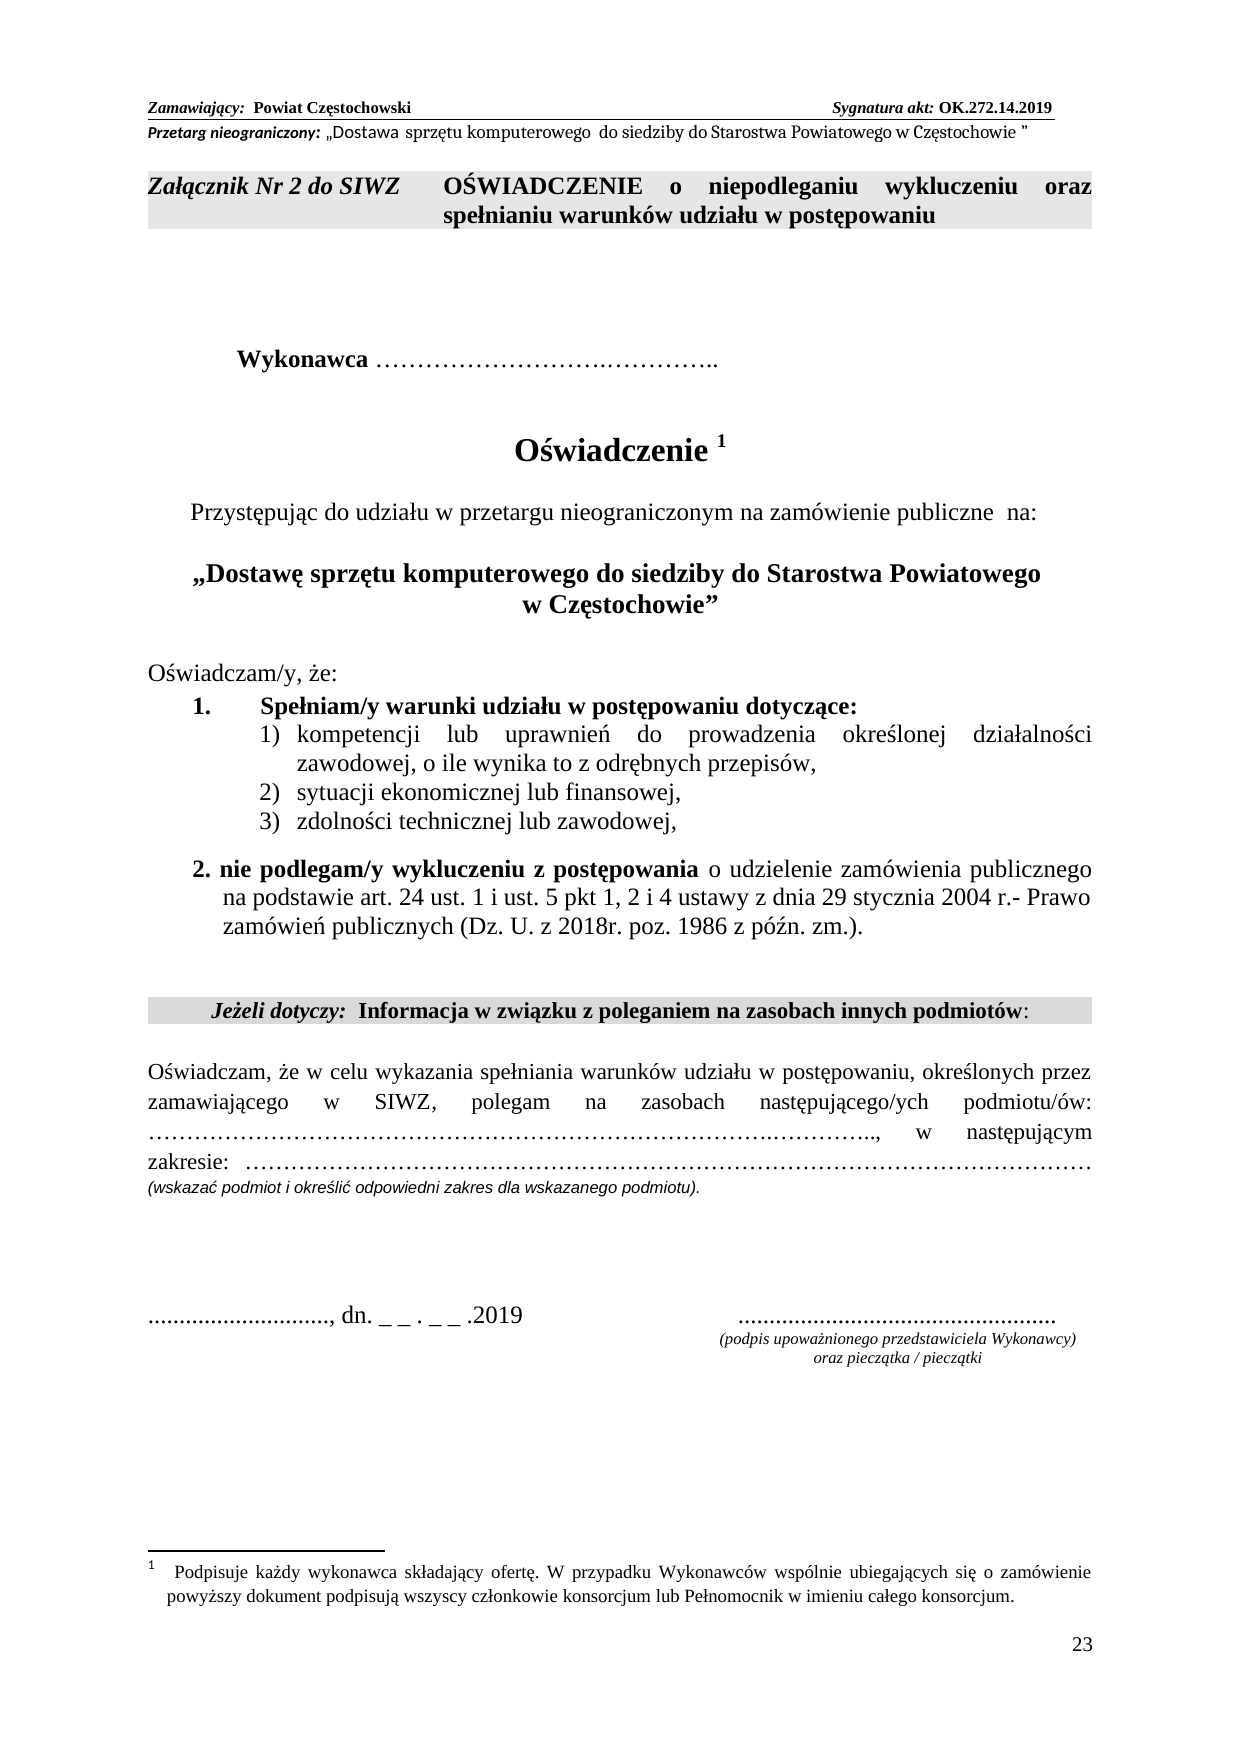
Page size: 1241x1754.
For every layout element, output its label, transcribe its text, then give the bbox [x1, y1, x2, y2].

list zdolności technicznej lub zawodowej, [259, 806, 1092, 834]
text Wykonawca ……………………….………….. [236, 344, 1179, 372]
list kompetencji lub uprawnień do prowadzenia określonej działalności zawodowej, o ile wynika to z odrębnych przepisów, [259, 719, 1092, 777]
text (podpis upoważnionego przedstawiciela Wykonawcy) oraz pieczątka / pieczątki [710, 1329, 1085, 1367]
text 2. nie podlegam/y wykluczeniu z postępowania o udzielenie zamówienia publicznego na podstawie art. 24 ust. 1 i ust. 5 pkt 1, 2 i 4 ustawy z dnia 29 stycznia 2004 r.- Prawo zamówień publicznych (Dz. U. z 2018r. poz. 1986 z późn. zm.). [192, 854, 1092, 940]
list OŚWIADCZENIE o niepodleganiu wykluczeniu oraz spełnianiu warunków udziału w postępowaniu [148, 171, 1092, 229]
text Przystępując do udziału w przetargu nieograniczonym na zamówienie publiczne na: [148, 497, 1092, 526]
text ............................., dn. _ _ . _ _ .2019 ................................................... [148, 1300, 1196, 1329]
text Oświadczenie [148, 430, 1092, 468]
text Jeżeli dotyczy: Informacja w związku z poleganiem na zasobach innych podmiotów: [148, 997, 1092, 1024]
text Oświadczam/y, że: [148, 658, 1092, 686]
text Oświadczam, że w celu wykazania spełniania warunków udziału w postępowaniu, określonych przez zamawiającego w SIWZ, polegam na zasobach następującego/ych podmiotu/ów: ……………………………………………………………………….………….., w następującym zakresie: ………………………………………………………………………………………………… (wskazać podmiot i określić odpowiedni zakres dla wskazanego podmiotu). [148, 1058, 1092, 1197]
text „Dostawę sprzętu komputerowego do siedziby do Starostwa Powiatowego w Częstochowie” [148, 557, 1092, 619]
list Spełniam/y warunki udziału w postępowaniu dotyczące: [192, 691, 1092, 719]
list sytuacji ekonomicznej lub finansowej, [259, 777, 1092, 806]
